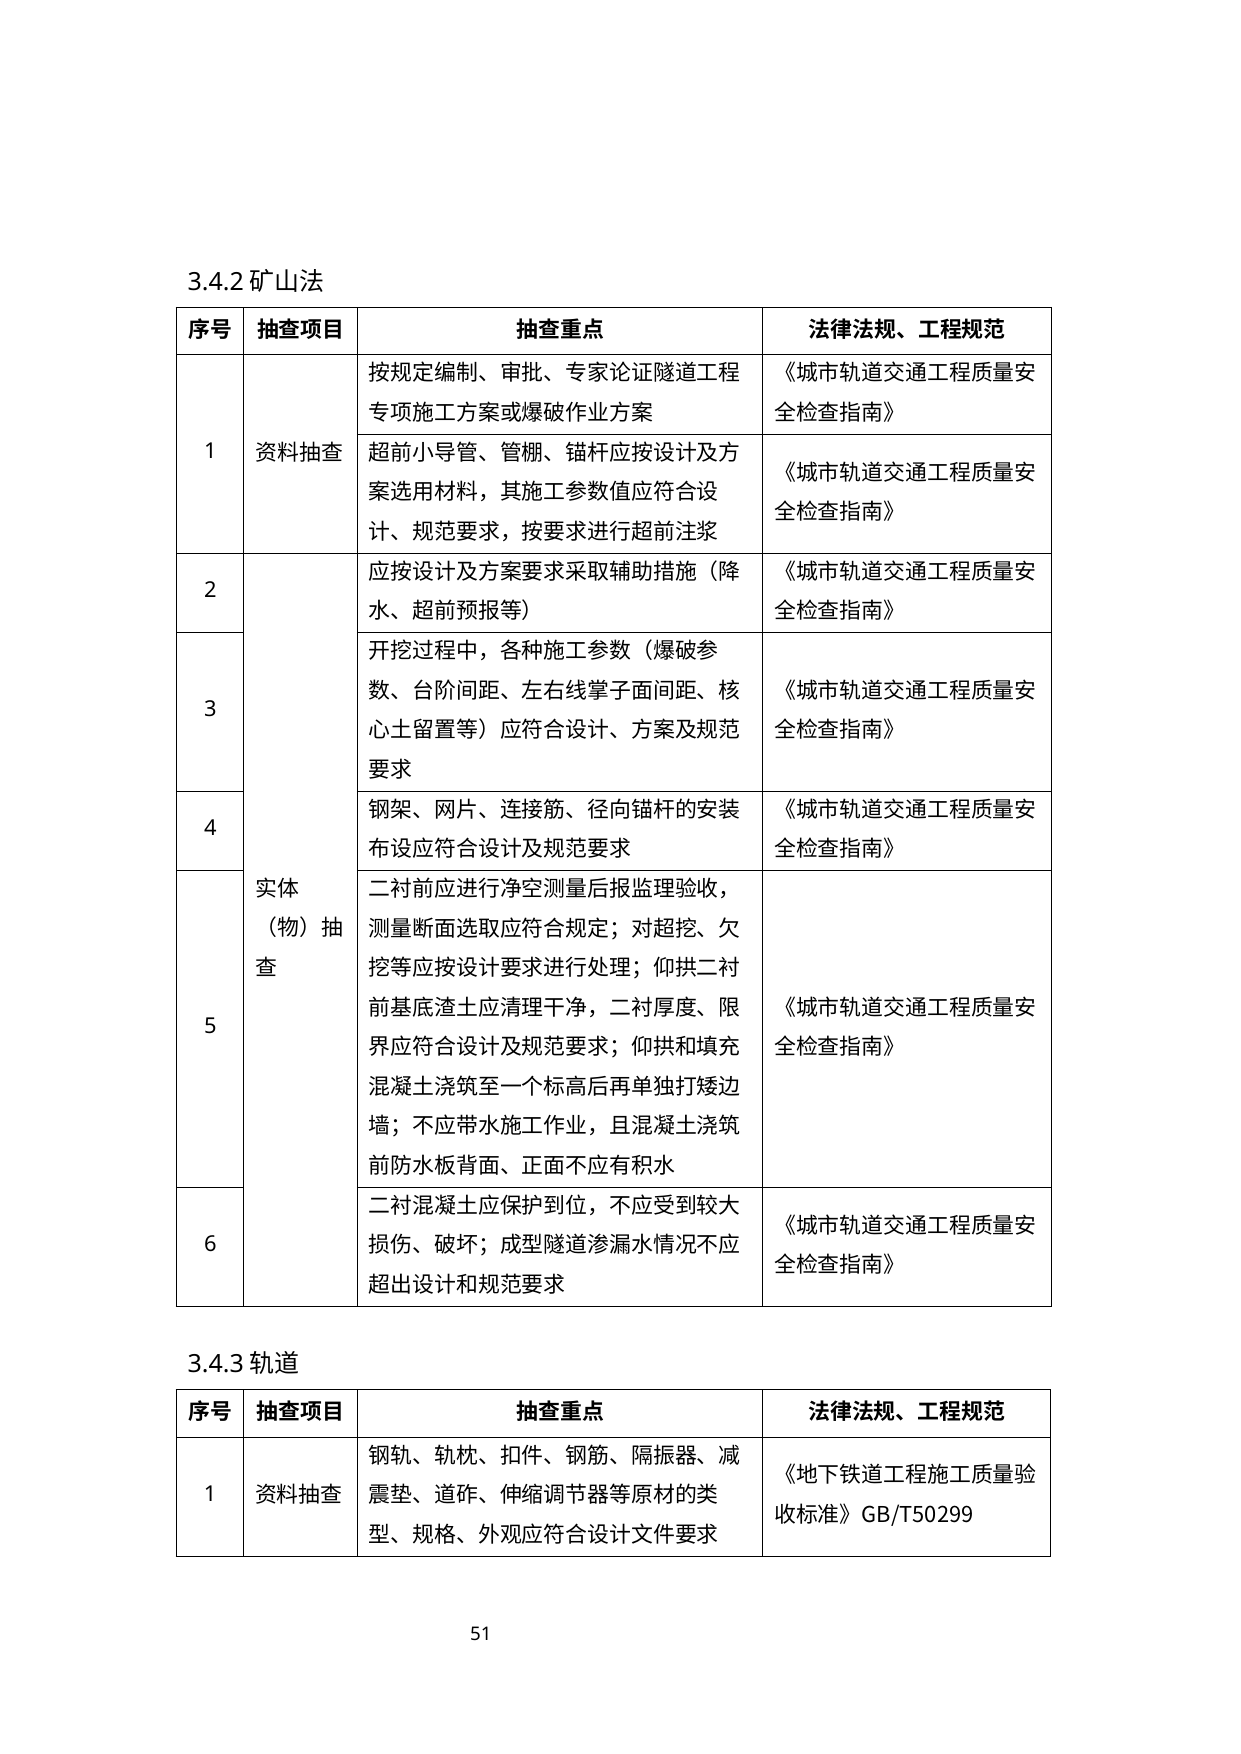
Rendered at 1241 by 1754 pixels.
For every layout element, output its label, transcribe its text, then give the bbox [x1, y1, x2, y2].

table_cell 5 [177, 871, 243, 1187]
table_cell 4 [177, 792, 243, 870]
table_cell 开挖过程中，各种施工参数（爆破参数、台阶间距、左右线掌子面间距、核心土留置等）应符合设计、方案及规范要求 [358, 633, 762, 791]
table_cell 资料抽查 [244, 1438, 357, 1556]
table_cell 《城市轨道交通工程质量安全检查指南》 [763, 633, 1051, 791]
table_header 抽查项目 [244, 308, 357, 354]
table_cell 1 [177, 355, 243, 553]
table_cell 《城市轨道交通工程质量安全检查指南》 [763, 554, 1051, 632]
table_cell 超前小导管、管棚、锚杆应按设计及方案选用材料，其施工参数值应符合设计、规范要求，按要求进行超前注浆 [358, 435, 762, 553]
table_cell 《城市轨道交通工程质量安全检查指南》 [763, 871, 1051, 1187]
table_header 序号 [177, 308, 243, 354]
table_cell 《地下铁道工程施工质量验收标准》GB/T50299 [763, 1438, 1050, 1556]
table_cell 二衬混凝土应保护到位，不应受到较大损伤、破坏；成型隧道渗漏水情况不应超出设计和规范要求 [358, 1188, 762, 1306]
table_cell 钢轨、轨枕、扣件、钢筋、隔振器、减震垫、道砟、伸缩调节器等原材的类型、规格、外观应符合设计文件要求 [358, 1438, 762, 1556]
table_header 序号 [177, 1390, 243, 1437]
subtitle 3.4.3轨道 [187, 1344, 1053, 1380]
table_header 抽查项目 [244, 1390, 357, 1437]
table_cell 3 [177, 633, 243, 791]
table_cell 《城市轨道交通工程质量安全检查指南》 [763, 435, 1051, 553]
table_cell 钢架、网片、连接筋、径向锚杆的安装布设应符合设计及规范要求 [358, 792, 762, 870]
table_cell 应按设计及方案要求采取辅助措施（降水、超前预报等） [358, 554, 762, 632]
table_cell 二衬前应进行净空测量后报监理验收，测量断面选取应符合规定；对超挖、欠挖等应按设计要求进行处理；仰拱二衬前基底渣土应清理干净，二衬厚度、限界应符合设计及规范要求；仰拱和填充混凝土浇筑至一个标高后再单独打矮边墙；不应带水施工作业，且混凝土浇筑前防水板背面、正面不应有积水 [358, 871, 762, 1187]
table_cell 资料抽查 [244, 355, 357, 553]
table_cell 《城市轨道交通工程质量安全检查指南》 [763, 792, 1051, 870]
table_cell 《城市轨道交通工程质量安全检查指南》 [763, 355, 1051, 434]
table_cell 1 [177, 1438, 243, 1556]
table_cell 《城市轨道交通工程质量安全检查指南》 [763, 1188, 1051, 1306]
table_header 抽查重点 [358, 1390, 762, 1437]
table_cell 实体（物）抽查 [244, 554, 357, 1306]
subtitle 3.4.2矿山法 [187, 262, 1053, 298]
table_cell 2 [177, 554, 243, 632]
table_header 抽查重点 [358, 308, 762, 354]
table_cell 6 [177, 1188, 243, 1306]
table_header 法律法规、工程规范 [763, 1390, 1050, 1437]
table_header 法律法规、工程规范 [763, 308, 1051, 354]
table_cell 按规定编制、审批、专家论证隧道工程专项施工方案或爆破作业方案 [358, 355, 762, 434]
